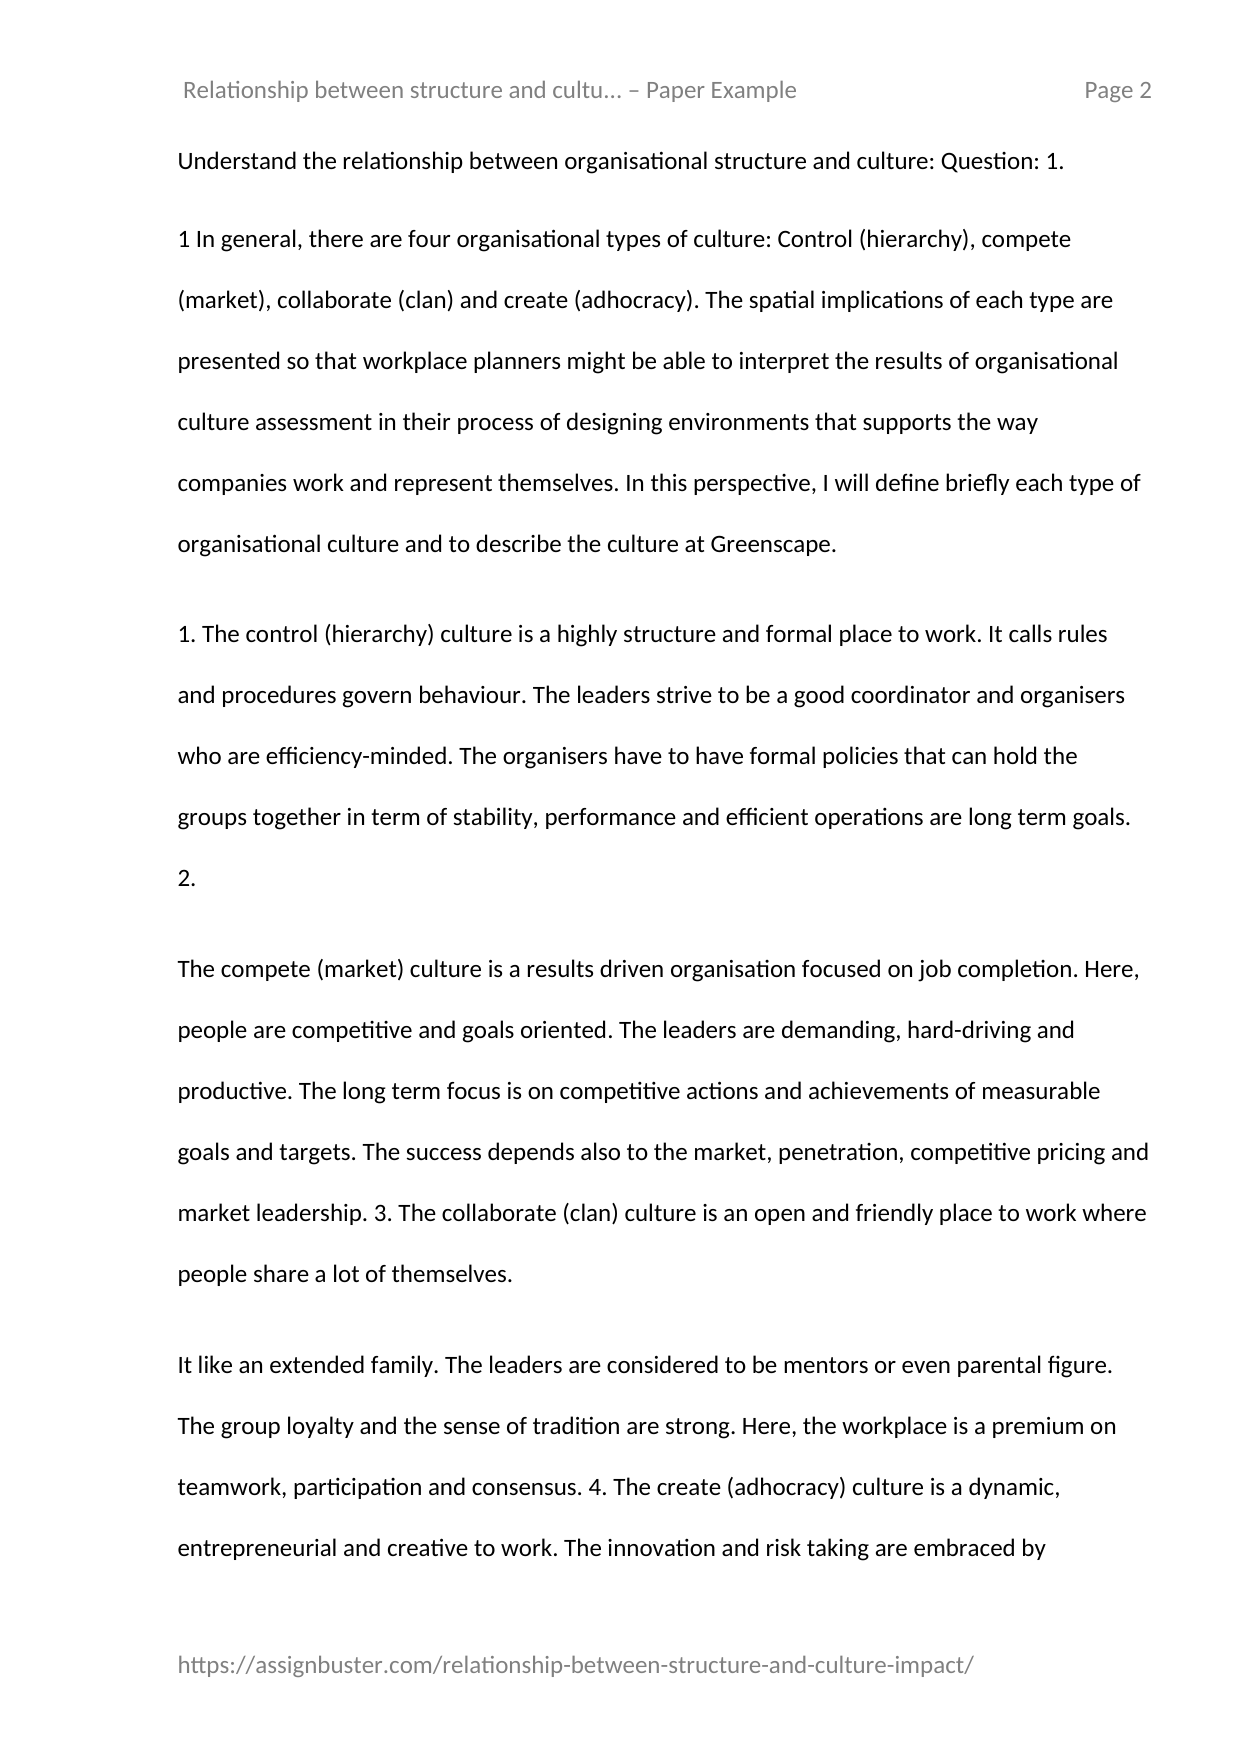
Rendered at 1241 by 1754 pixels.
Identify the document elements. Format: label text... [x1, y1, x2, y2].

text 1 In general, there are four organisational types of culture: Control (hierarchy), compete (market), collaborate (clan) and create (adhocracy). The spatial implications of each type are presented so that workplace planners might be able to interpret the results of organisational culture assessment in their process of designing environments that supports the way companies work and represent themselves. In this perspective, I will define briefly each type of organisational culture and to describe the culture at Greenscape. [177, 223, 1152, 558]
text 1. The control (hierarchy) culture is a highly structure and formal place to work. It calls rules and procedures govern behaviour. The leaders strive to be a good coordinator and organisers who are efficiency-minded. The organisers have to have formal policies that can hold the groups together in term of stability, performance and efficient operations are long term goals. 2. [177, 618, 1152, 893]
text The compete (market) culture is a results driven organisation focused on job completion. Here, people are competitive and goals oriented. The leaders are demanding, hard-driving and productive. The long term focus is on competitive actions and achievements of measurable goals and targets. The success depends also to the market, penetration, competitive pricing and market leadership. 3. The collaborate (clan) culture is an open and friendly place to work where people share a lot of themselves. [177, 953, 1152, 1289]
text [177, 1349, 1152, 1562]
text Understand the relationship between organisational structure and culture: Question: 1. [177, 145, 1152, 176]
